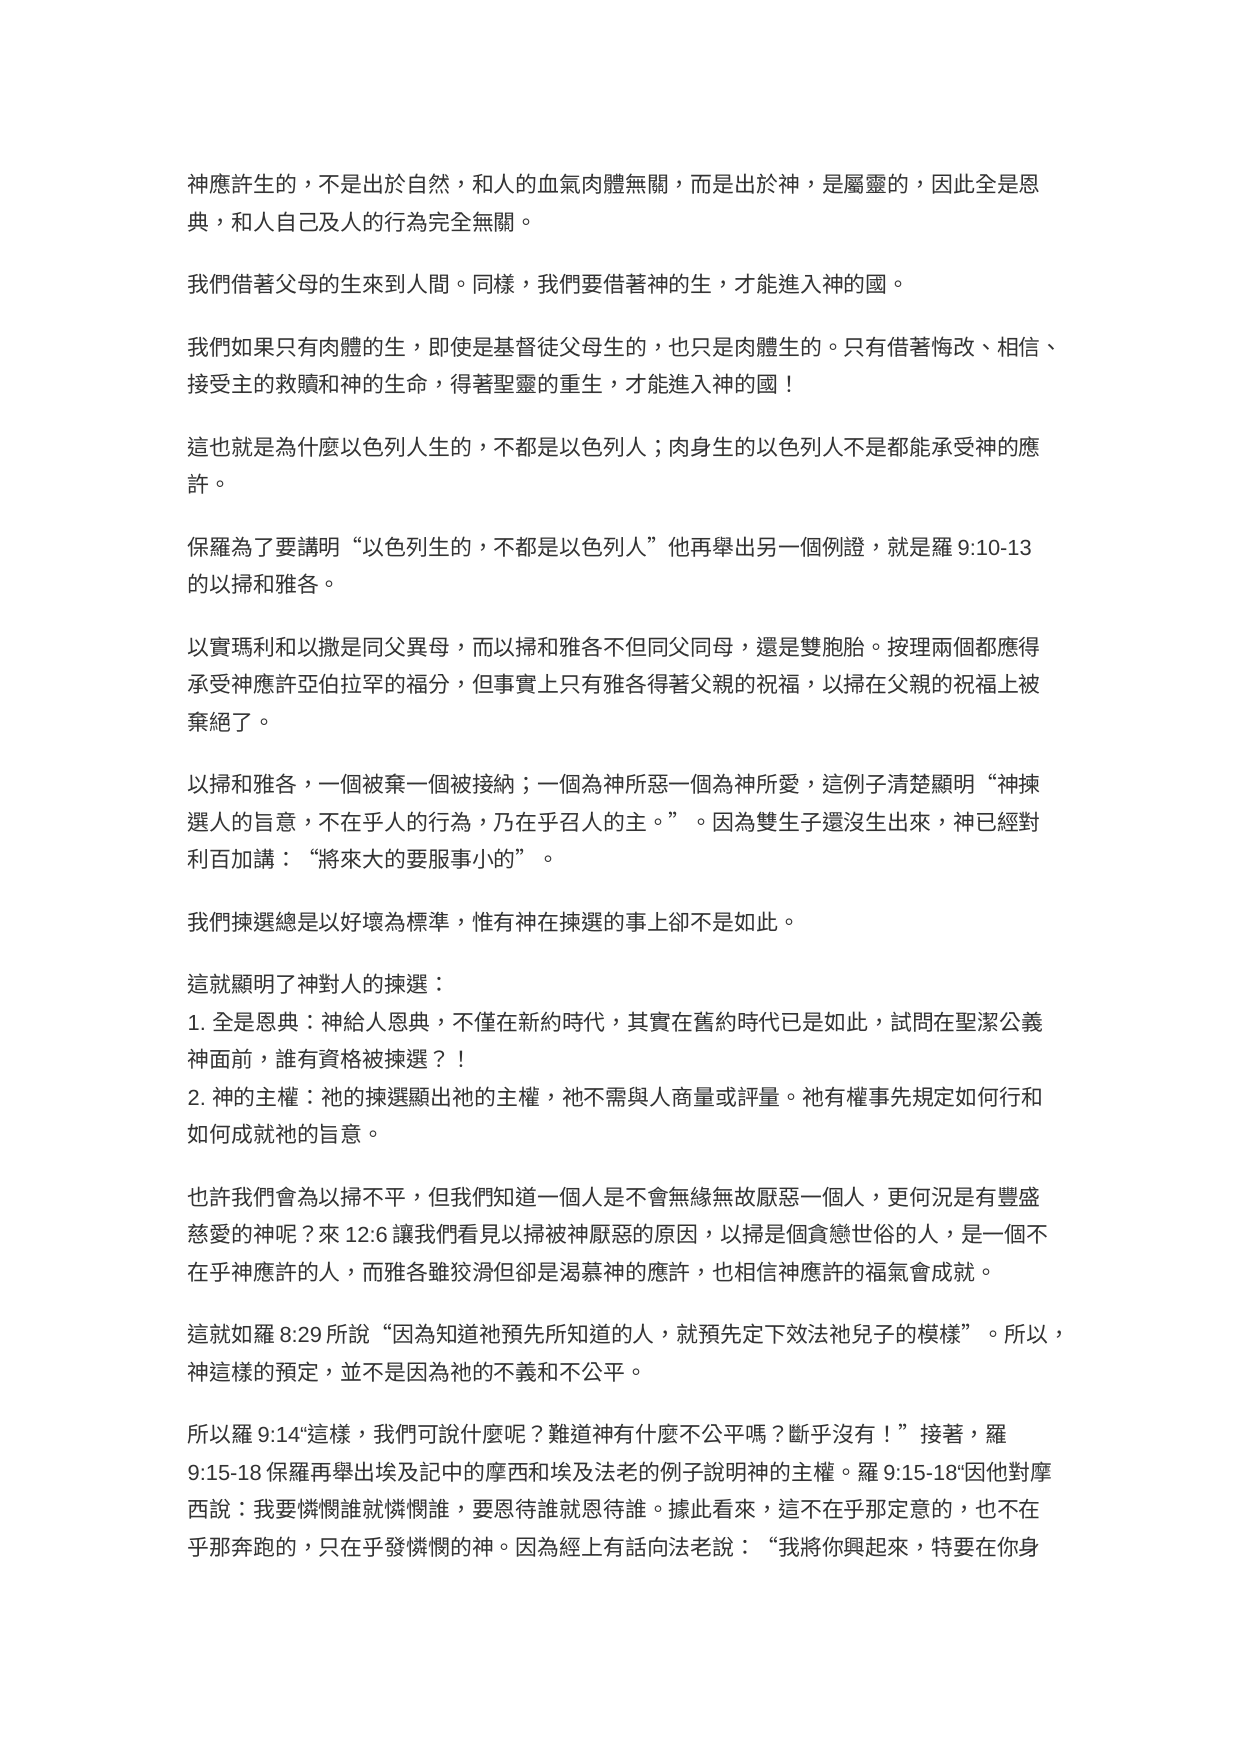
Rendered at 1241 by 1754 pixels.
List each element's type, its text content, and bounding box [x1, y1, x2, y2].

text 這也就是為什麼以色列人生的，不都是以色列人；肉身生的以色列人不是都能承受神的應許。 [187, 427, 1053, 502]
text 以掃和雅各，一個被棄一個被接納；一個為神所惡一個為神所愛，這例子清楚顯明“神揀選人的旨意，不在乎人的行為，乃在乎召人的主。”。因為雙生子還沒生出來，神已經對利百加講：“將來大的要服事小的”。 [187, 764, 1053, 877]
text 這就顯明了神對人的揀選： 1. 全是恩典：神給人恩典，不僅在新約時代，其實在舊約時代已是如此，試問在聖潔公義神面前，誰有資格被揀選？！ 2. 神的主權：祂的揀選顯出祂的主權，祂不需與人商量或評量。祂有權事先規定如何行和如何成就祂的旨意。 [187, 964, 1053, 1152]
text 也許我們會為以掃不平，但我們知道一個人是不會無緣無故厭惡一個人，更何況是有豐盛慈愛的神呢？來12:6讓我們看見以掃被神厭惡的原因，以掃是個貪戀世俗的人，是一個不在乎神應許的人，而雅各雖狡滑但卻是渴慕神的應許，也相信神應許的福氣會成就。 [187, 1177, 1053, 1289]
text 這就如羅8:29所說“因為知道祂預先所知道的人，就預先定下效法祂兒子的模樣”。所以，神這樣的預定，並不是因為祂的不義和不公平。 [187, 1314, 1053, 1389]
text 以實瑪利和以撒是同父異母，而以掃和雅各不但同父同母，還是雙胞胎。按理兩個都應得承受神應許亞伯拉罕的福分，但事實上只有雅各得著父親的祝福，以掃在父親的祝福上被棄絕了。 [187, 627, 1053, 739]
text 神應許生的，不是出於自然，和人的血氣肉體無關，而是出於神，是屬靈的，因此全是恩典，和人自己及人的行為完全無關。 [187, 164, 1053, 239]
text 我們如果只有肉體的生，即使是基督徒父母生的，也只是肉體生的。只有借著悔改、相信、接受主的救贖和神的生命，得著聖靈的重生，才能進入神的國！ [187, 327, 1053, 402]
text 我們揀選總是以好壞為標準，惟有神在揀選的事上卻不是如此。 [187, 902, 1053, 939]
text 我們借著父母的生來到人間。同樣，我們要借著神的生，才能進入神的國。 [187, 264, 1053, 302]
text 保羅為了要講明“以色列生的，不都是以色列人”他再舉出另一個例證，就是羅9:10-13的以掃和雅各。 [187, 527, 1053, 602]
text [187, 1414, 1053, 1564]
